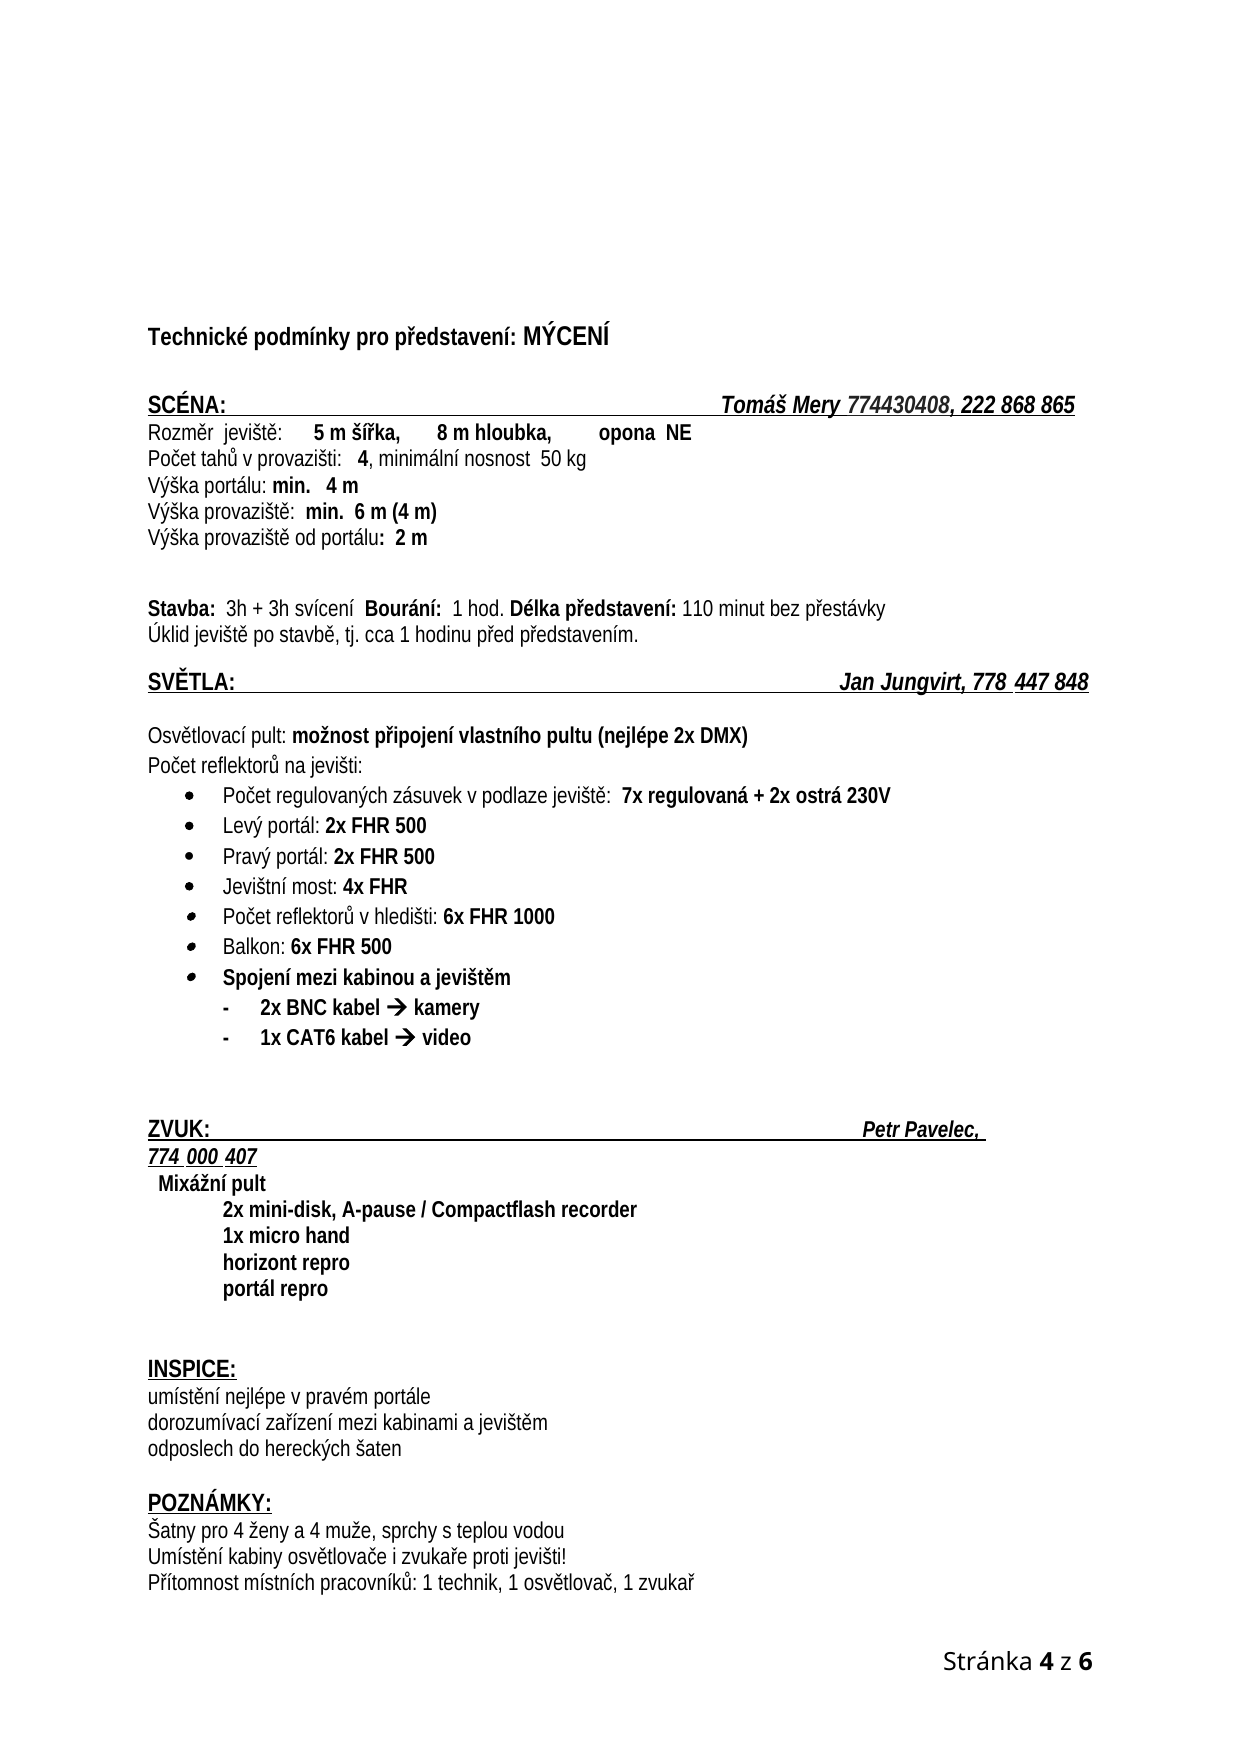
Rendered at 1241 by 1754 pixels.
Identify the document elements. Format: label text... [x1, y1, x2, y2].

text SCÉNA: Tomáš Mery 774430408, 222 868 865 [950, 390, 1092, 419]
text horizont repro [223, 1248, 1092, 1275]
list Počet regulovaných zásuvek v podlaze jeviště: 7x regulovaná + 2x ostrá 230V [185, 782, 1092, 808]
text SCÉNA: Tomáš Mery 774430408, 222 868 865 [148, 390, 847, 415]
text Výška provaziště od portálu: 2 m [148, 524, 1092, 551]
text Umístění kabiny osvětlovače i zvukaře proti jevišti! [148, 1543, 1092, 1569]
text Počet reflektorů na jevišti: [148, 752, 1092, 778]
list Levý portál: 2x FHR 500 [185, 812, 1092, 839]
list 1x CAT6 kabel video [223, 1024, 1092, 1050]
list Spojení mezi kabinou a jevištěm [185, 963, 1092, 990]
text odposlech do hereckých šaten [148, 1435, 1092, 1462]
list Počet reflektorů v hledišti: 6x FHR 1000 [185, 903, 1092, 929]
text Šatny pro 4 ženy a 4 muže, sprchy s teplou vodou [148, 1517, 1092, 1543]
text 2x mini-disk, A-pause / Compactflash recorder [223, 1196, 1092, 1222]
text Výška portálu: min. 4 m [148, 472, 1092, 498]
text 1x micro hand [223, 1222, 1092, 1248]
text Úklid jeviště po stavbě, tj. cca 1 hodinu před představením. [148, 621, 1092, 648]
text Výška provaziště: min. 6 m (4 m) [148, 498, 1092, 524]
list Pravý portál: 2x FHR 500 [185, 843, 1092, 869]
text SVĚTLA: Jan Jungvirt, 778 447 848 [148, 667, 1092, 695]
subtitle Technické podmínky pro představení: MÝCENÍ [148, 319, 1092, 351]
text ZVUK: Petr Pavelec, 774 000 407 [148, 1114, 1092, 1169]
text Přítomnost místních pracovníků: 1 technik, 1 osvětlovač, 1 zvukař [148, 1569, 1092, 1596]
text Mixážní pult [148, 1169, 1092, 1196]
text INSPICE: [148, 1354, 1092, 1383]
text POZNÁMKY: [148, 1488, 1092, 1517]
list 2x BNC kabel kamery [223, 994, 1092, 1020]
text portál repro [223, 1275, 1092, 1301]
text dorozumívací zařízení mezi kabinami a jevištěm [148, 1409, 1092, 1435]
text Osvětlovací pult: možnost připojení vlastního pultu (nejlépe 2x DMX) [148, 722, 1092, 748]
subtitle Stavba: 3h + 3h svícení Bourání: 1 hod. Délka představení: 110 minut bez přestávky [148, 595, 1092, 621]
list Balkon: 6x FHR 500 [185, 933, 1092, 959]
text Počet tahů v provazišti: 4, minimální nosnost 50 kg [148, 445, 1092, 472]
text umístění nejlépe v pravém portále [148, 1383, 1092, 1409]
list Jevištní most: 4x FHR [185, 873, 1092, 899]
text Rozměr jeviště: 5 m šířka, 8 m hloubka, opona NE [148, 419, 1092, 445]
